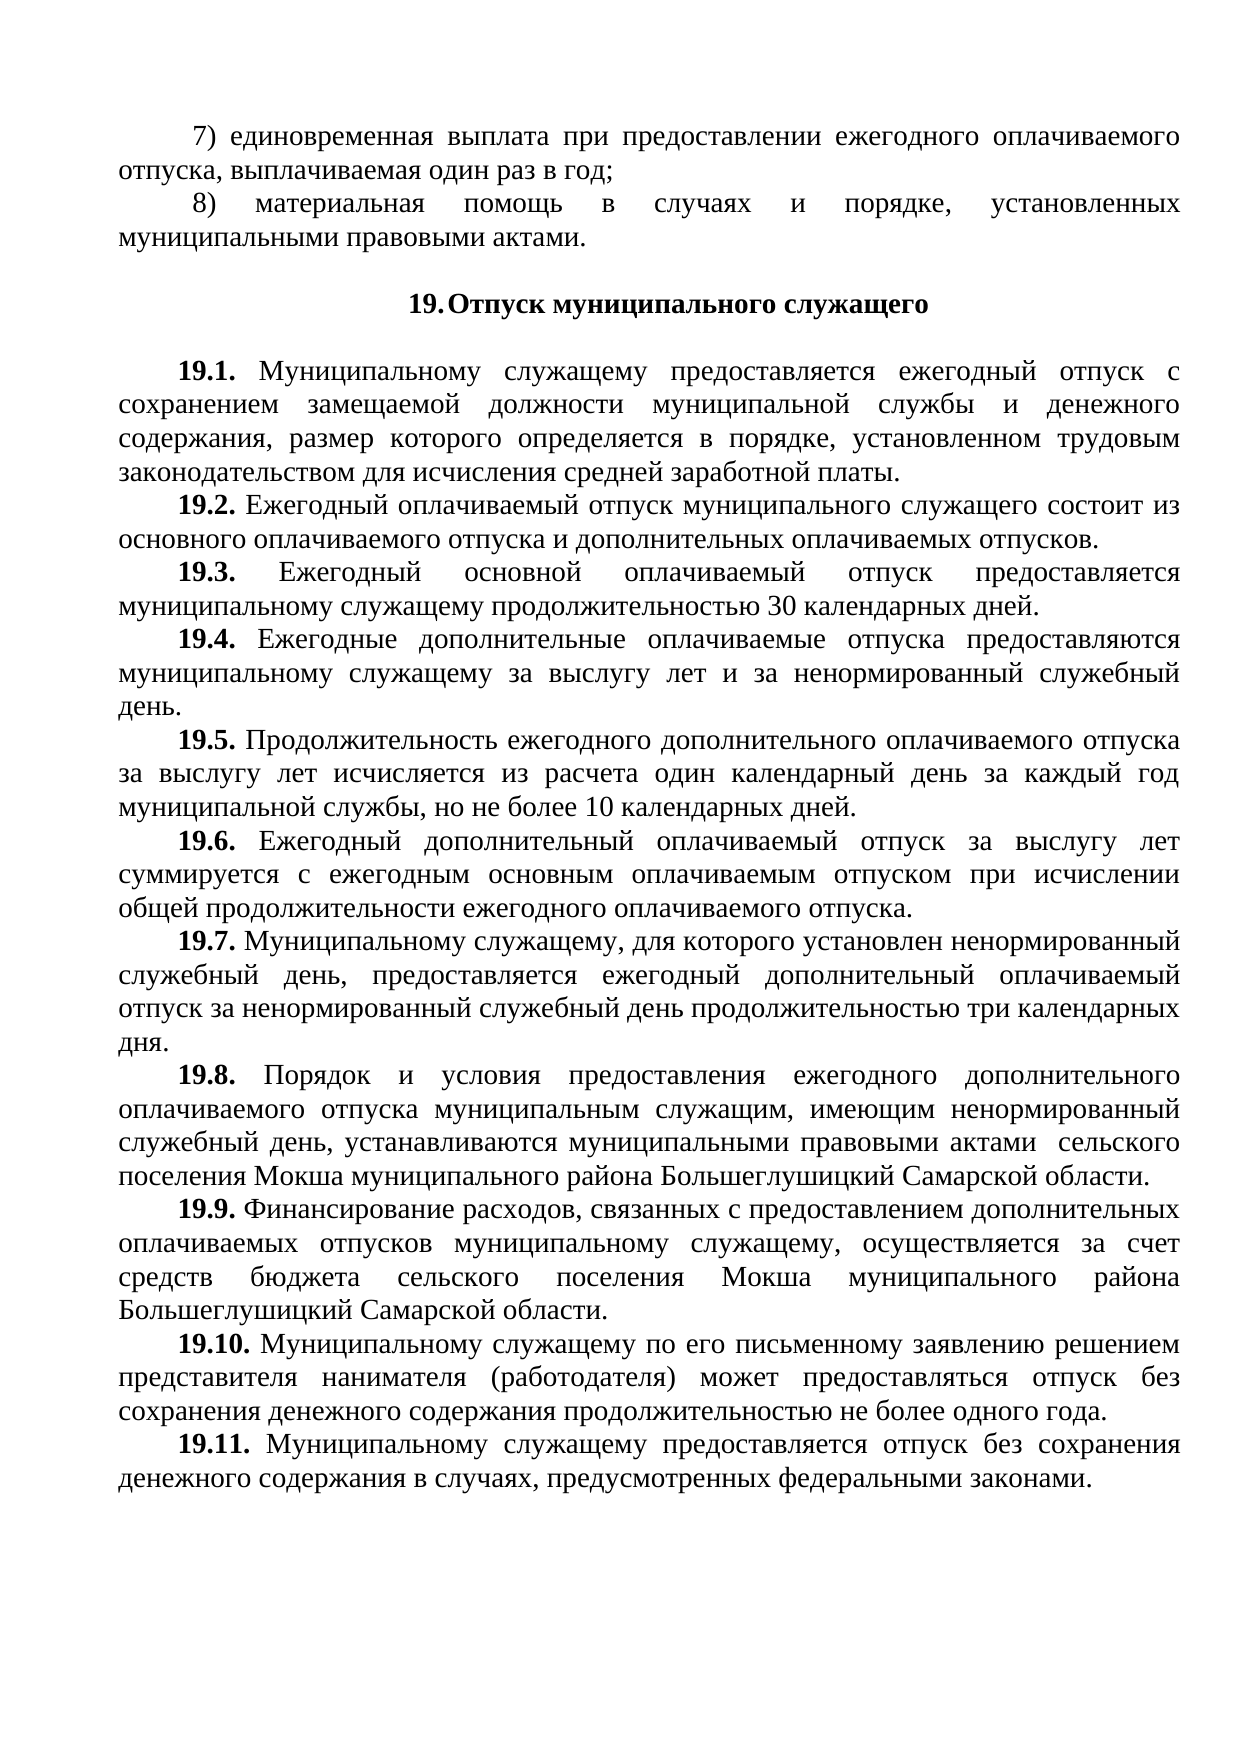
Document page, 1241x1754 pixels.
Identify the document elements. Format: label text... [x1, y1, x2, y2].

text 7) единовременная выплата при предоставлении ежегодного оплачиваемого отпуска, выплачиваемая один раз в год; [118, 118, 1181, 185]
text 19.7. Муниципальному служащему, для которого установлен ненормированный служебный день, предоставляется ежегодный дополнительный оплачиваемый отпуск за ненормированный служебный день продолжительностью три календарных дня. [118, 923, 1181, 1057]
text 8) материальная помощь в случаях и порядке, установленных муниципальными правовыми актами. [118, 185, 1181, 252]
text 19.5. Продолжительность ежегодного дополнительного оплачиваемого отпуска за выслугу лет исчисляется из расчета один календарный день за каждый год муниципальной службы, но не более 10 календарных дней. [118, 722, 1181, 823]
text 19.11. Муниципальному служащему предоставляется отпуск без сохранения денежного содержания в случаях, предусмотренных федеральными законами. [118, 1426, 1181, 1493]
text 19.4. Ежегодные дополнительные оплачиваемые отпуска предоставляются муниципальному служащему за выслугу лет и за ненормированный служебный день. [118, 621, 1181, 722]
text 19.1. Муниципальному служащему предоставляется ежегодный отпуск с сохранением замещаемой должности муниципальной службы и денежного содержания, размер которого определяется в порядке, установленном трудовым законодательством для исчисления средней заработной платы. [118, 353, 1181, 487]
text 19.9. Финансирование расходов, связанных с предоставлением дополнительных оплачиваемых отпусков муниципальному служащему, осуществляется за счет средств бюджета сельского поселения Мокша муниципального района Большеглушицкий Самарской области. [118, 1192, 1181, 1326]
text 19.8. Порядок и условия предоставления ежегодного дополнительного оплачиваемого отпуска муниципальным служащим, имеющим ненормированный служебный день, устанавливаются муниципальными правовыми актами сельского поселения Мокша муниципального района Большеглушицкий Самарской области. [118, 1057, 1181, 1192]
text 19.6. Ежегодный дополнительный оплачиваемый отпуск за выслугу лет суммируется с ежегодным основным оплачиваемым отпуском при исчислении общей продолжительности ежегодного оплачиваемого отпуска. [118, 823, 1181, 923]
list Отпуск муниципального служащего [156, 286, 1181, 319]
text 19.3. Ежегодный основной оплачиваемый отпуск предоставляется муниципальному служащему продолжительностью 30 календарных дней. [118, 554, 1181, 621]
text 19.2. Ежегодный оплачиваемый отпуск муниципального служащего состоит из основного оплачиваемого отпуска и дополнительных оплачиваемых отпусков. [118, 487, 1181, 554]
text 19.10. Муниципальному служащему по его письменному заявлению решением представителя нанимателя (работодателя) может предоставляться отпуск без сохранения денежного содержания продолжительностью не более одного года. [118, 1326, 1181, 1426]
